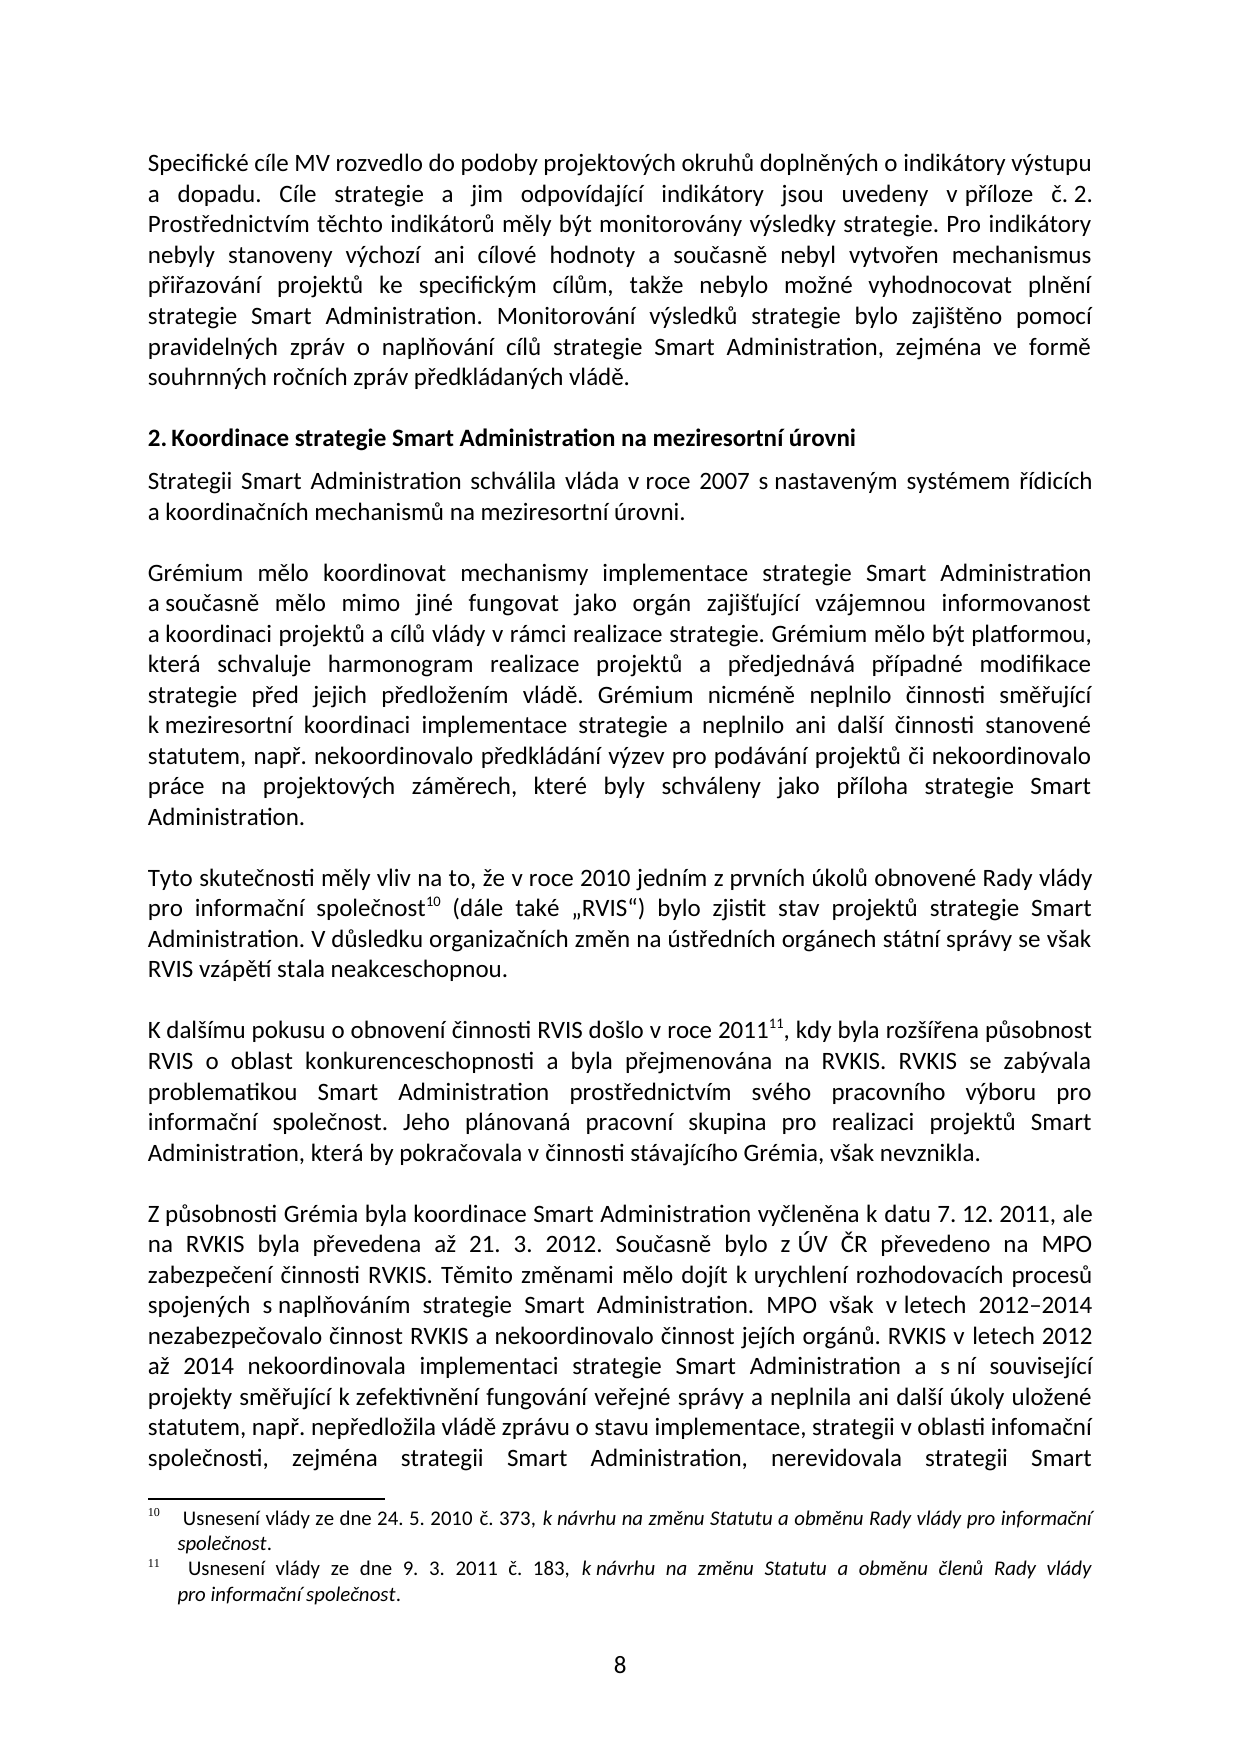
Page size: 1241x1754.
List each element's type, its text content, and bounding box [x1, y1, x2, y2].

text Specifické cíle MV rozvedlo do podoby projektových okruhů doplněných o indikátory výstupu a dopadu. Cíle strategie a jim odpovídající indikátory jsou uvedeny v příloze č. 2. Prostřednictvím těchto indikátorů měly být monitorovány výsledky strategie. Pro indikátory nebyly stanoveny výchozí ani cílové hodnoty a současně nebyl vytvořen mechanismus přiřazování projektů ke specifickým cílům, takže nebylo možné vyhodnocovat plnění strategie Smart Administration. Monitorování výsledků strategie bylo zajištěno pomocí pravidelných zpráv o naplňování cílů strategie Smart Administration, zejména ve formě souhrnných ročních zpráv předkládaných vládě. [148, 148, 1093, 392]
text Tyto skutečnosti měly vliv na to, že v roce 2010 jedním z prvních úkolů obnovené Rady vlády pro informační společnost (dále také „RVIS“) bylo zjistit stav projektů strategie Smart Administration. V důsledku organizačních změn na ústředních orgánech státní správy se však RVIS vzápětí stala neakceschopnou. [148, 862, 1093, 984]
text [148, 1198, 1093, 1472]
text Grémium mělo koordinovat mechanismy implementace strategie Smart Administration a současně mělo mimo jiné fungovat jako orgán zajišťující vzájemnou informovanost a koordinaci projektů a cílů vlády v rámci realizace strategie. Grémium mělo být platformou, která schvaluje harmonogram realizace projektů a předjednává případné modifikace strategie před jejich předložením vládě. Grémium nicméně neplnilo činnosti směřující k meziresortní koordinaci implementace strategie a neplnilo ani další činnosti stanovené statutem, např. nekoordinovalo předkládání výzev pro podávání projektů či nekoordinovalo práce na projektových záměrech, které byly schváleny jako příloha strategie Smart Administration. [148, 557, 1093, 832]
list Koordinace strategie Smart Administration na meziresortní úrovni [148, 422, 1093, 453]
text Strategii Smart Administration schválila vláda v roce 2007 s nastaveným systémem řídicích a koordinačních mechanismů na meziresortní úrovni. [148, 465, 1093, 526]
text K dalšímu pokusu o obnovení činnosti RVIS došlo v roce 2011, kdy byla rozšířena působnost RVIS o oblast konkurenceschopnosti a byla přejmenována na RVKIS. RVKIS se zabývala problematikou Smart Administration prostřednictvím svého pracovního výboru pro informační společnost. Jeho plánovaná pracovní skupina pro realizaci projektů Smart Administration, která by pokračovala v činnosti stávajícího Grémia, však nevznikla. [148, 1015, 1093, 1167]
